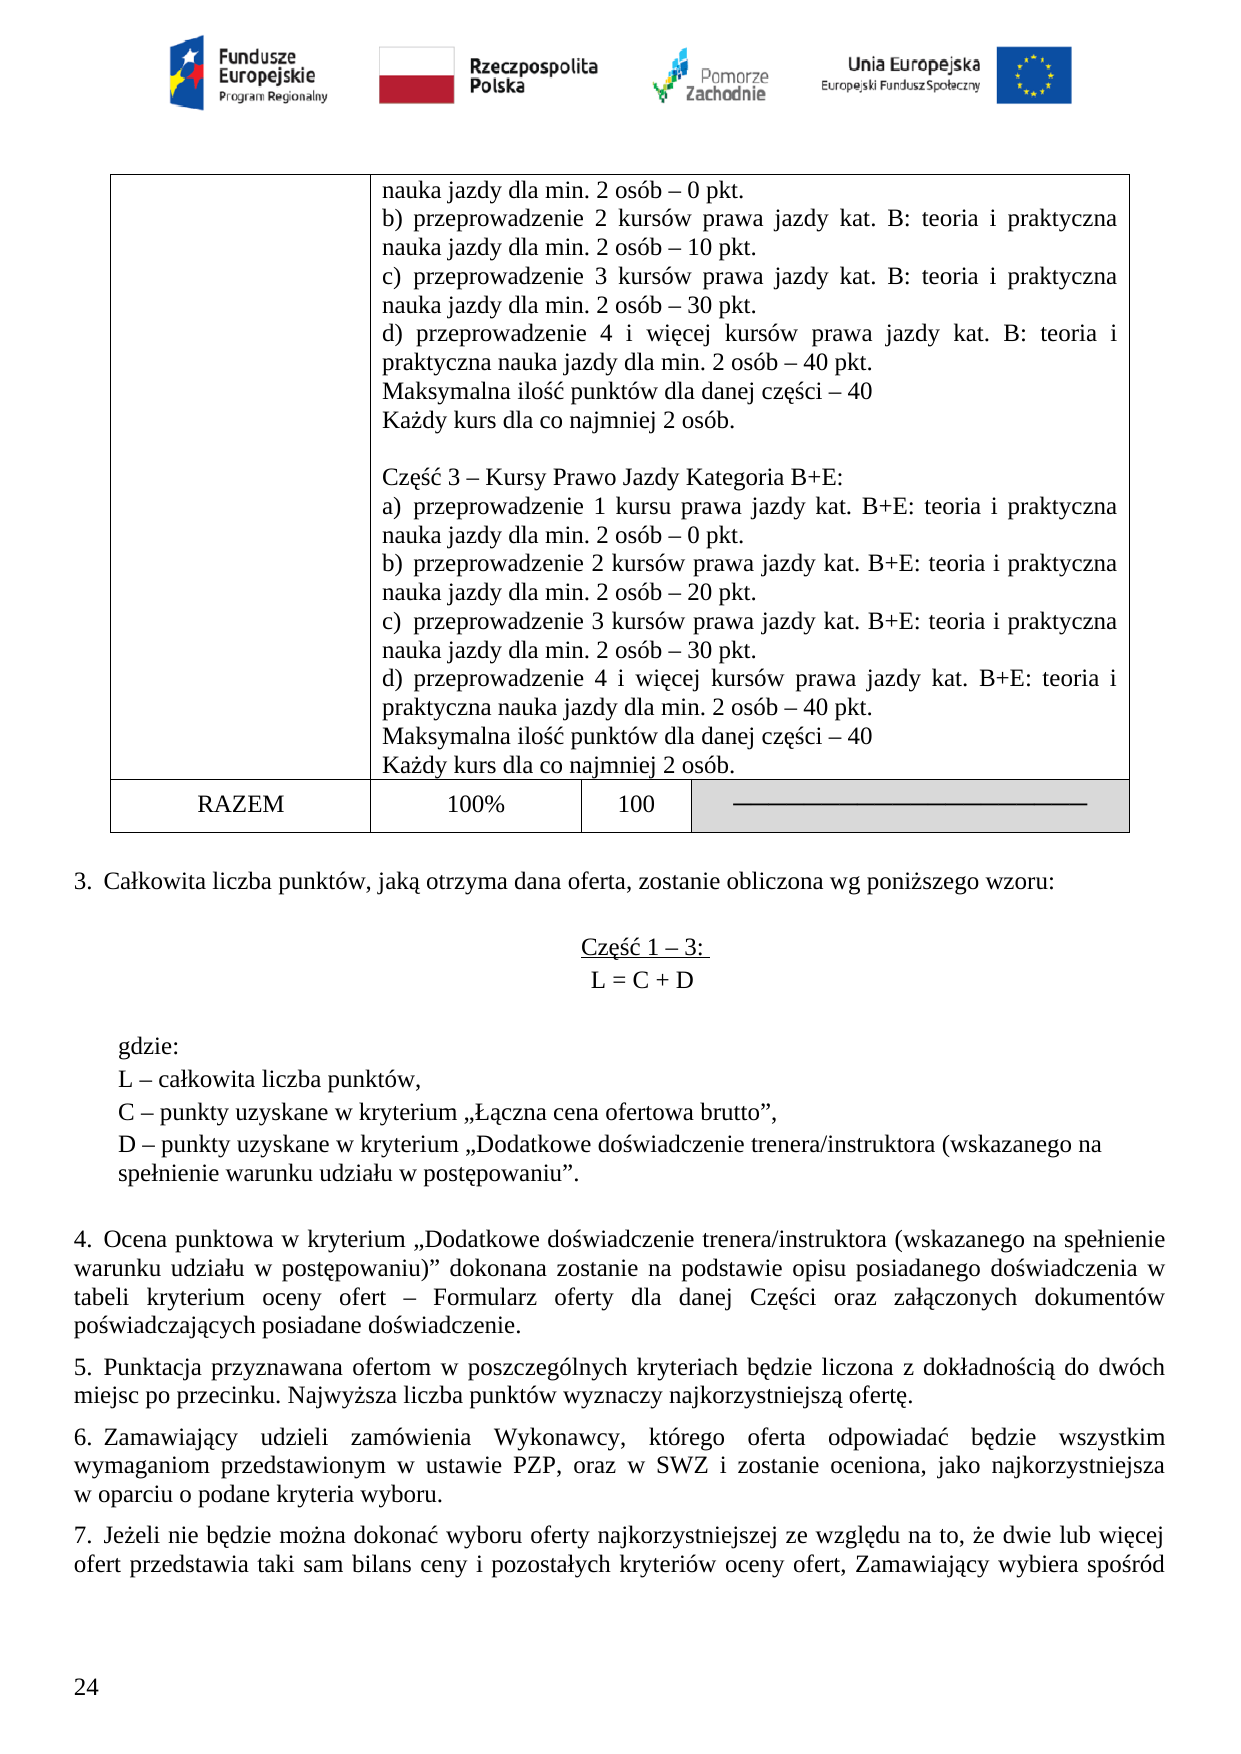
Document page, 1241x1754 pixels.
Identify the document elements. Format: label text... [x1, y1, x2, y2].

table_cell RAZEM [111, 780, 370, 832]
list Punktacja przyznawana ofertom w poszczególnych kryteriach będzie liczona z dokładnością do dwóch miejsc po przecinku. Najwyższa liczba punktów wyznaczy najkorzystniejszą ofertę. [74, 1352, 1166, 1409]
list Ocena punktowa w kryterium „Dodatkowe doświadczenie trenera/instruktora (wskazanego na spełnienie warunku udziału w postępowaniu)” dokonana zostanie na podstawie opisu posiadanego doświadczenia w tabeli kryterium oceny ofert – Formularz oferty dla danej Części oraz załączonych dokumentów poświadczających posiadane doświadczenie. [74, 1224, 1166, 1339]
text gdzie: [118, 1031, 1166, 1059]
table_cell ──────────────────── [692, 780, 1129, 832]
text L = C + D [118, 965, 1166, 994]
table_cell 100 [582, 780, 691, 832]
text Część 1 – 3: [118, 932, 1166, 961]
text D – punkty uzyskane w kryterium „Dodatkowe doświadczenie trenera/instruktora (wskazanego na spełnienie warunku udziału w postępowaniu”. [118, 1129, 1166, 1187]
list Całkowita liczba punktów, jaką otrzyma dana oferta, zostanie obliczona wg poniższego wzoru: [74, 866, 1166, 895]
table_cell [111, 175, 370, 778]
text C – punkty uzyskane w kryterium „Łączna cena ofertowa brutto”, [118, 1097, 1166, 1125]
list Zamawiający udzieli zamówienia Wykonawcy, którego oferta odpowiadać będzie wszystkim wymaganiom przedstawionym w ustawie PZP, oraz w SWZ i zostanie oceniona, jako najkorzystniejsza w oparciu o podane kryteria wyboru. [74, 1422, 1166, 1508]
text L – całkowita liczba punktów, [118, 1064, 1166, 1092]
picture [145, 14, 1095, 134]
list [74, 1520, 1166, 1578]
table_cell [371, 175, 1129, 778]
table_cell 100% [371, 780, 581, 832]
